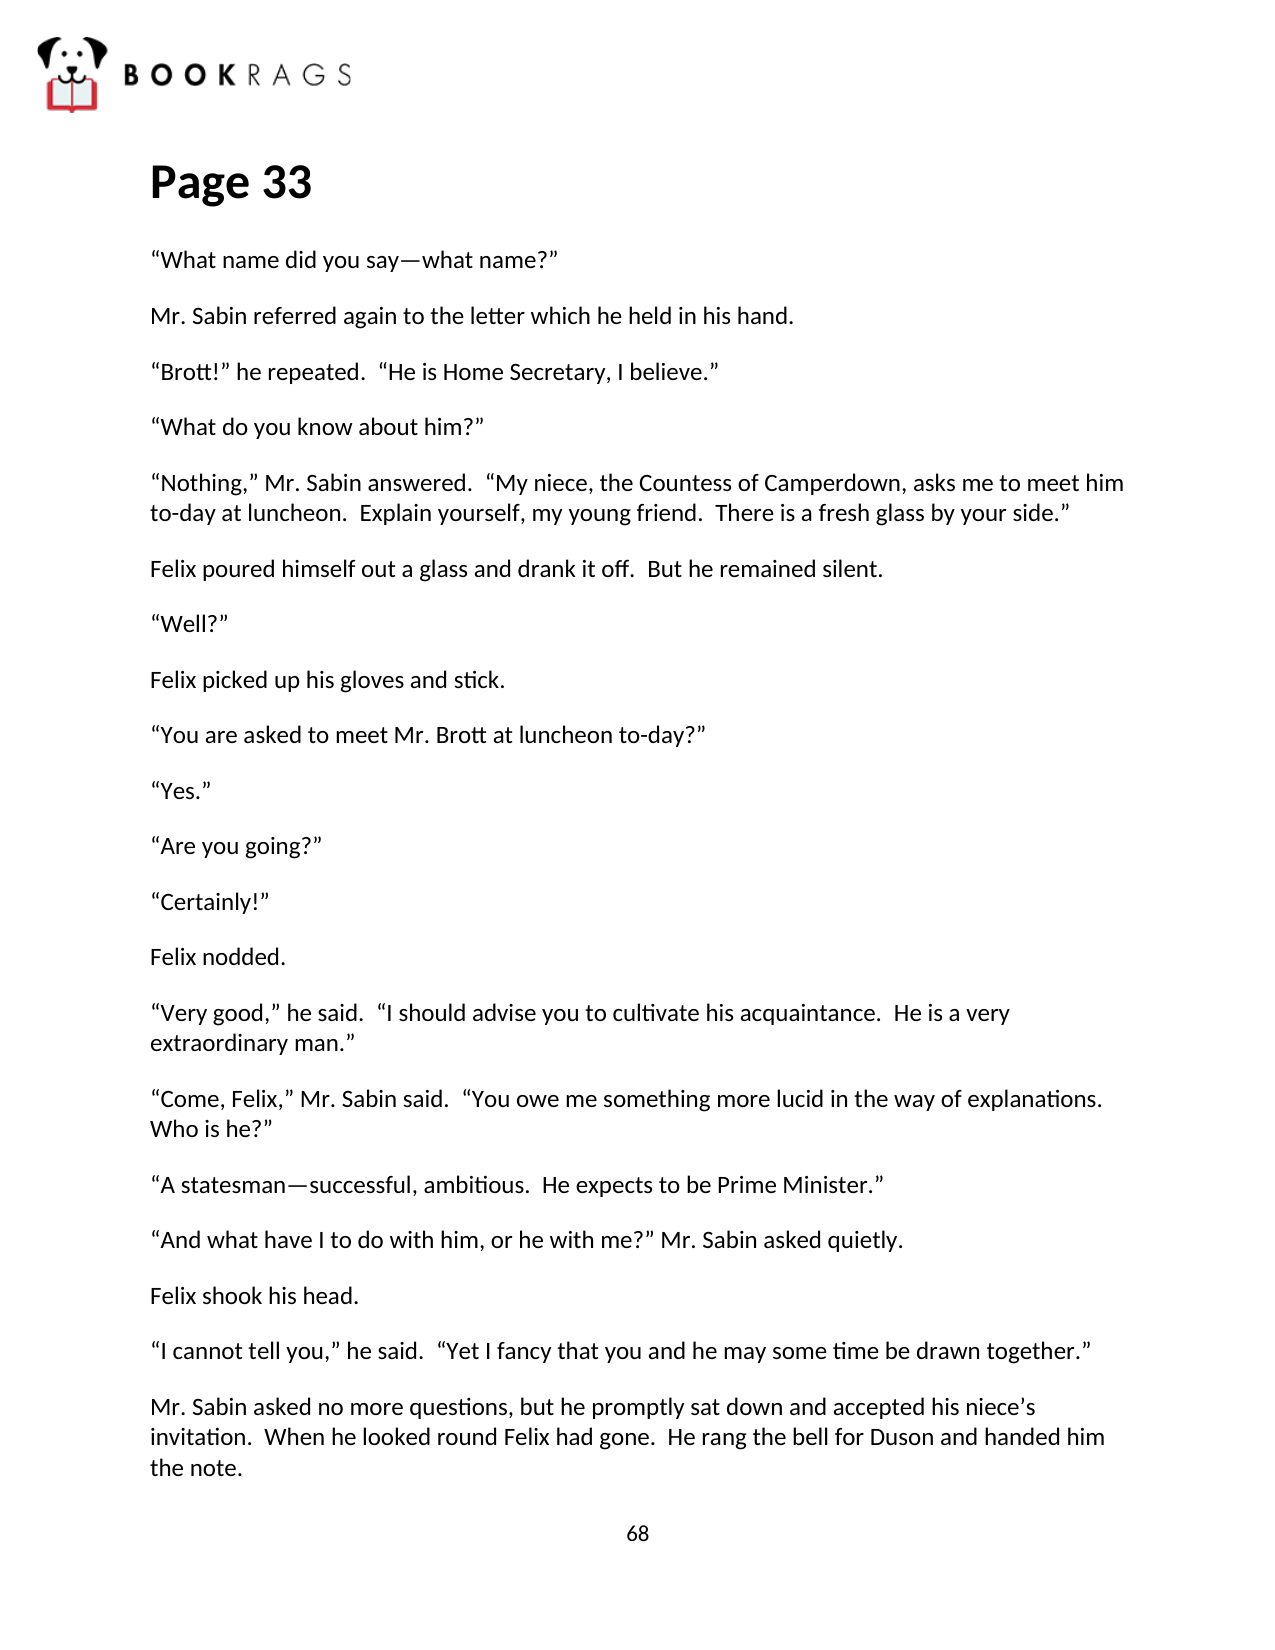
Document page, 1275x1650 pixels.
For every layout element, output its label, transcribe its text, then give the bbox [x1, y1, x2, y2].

text “And what have I to do with him, or he with me?” Mr. Sabin asked quietly. [150, 1224, 1125, 1255]
text “What name did you say—­what name?” [150, 244, 1125, 275]
text Mr. Sabin asked no more questions, but he promptly sat down and accepted his niece’s invitation. When he looked round Felix had gone. He rang the bell for Duson and handed him the note. [150, 1391, 1125, 1483]
text “Nothing,” Mr. Sabin answered. “My niece, the Countess of Camperdown, asks me to meet him to-day at luncheon. Explain yourself, my young friend. There is a fresh glass by your side.” [150, 467, 1125, 528]
text “Brott!” he repeated. “He is Home Secretary, I believe.” [150, 356, 1125, 386]
text Felix nodded. [150, 941, 1125, 972]
text “Yes.” [150, 775, 1125, 805]
text “Well?” [150, 608, 1125, 639]
text “Are you going?” [150, 830, 1125, 861]
text “Very good,” he said. “I should advise you to cultivate his acquaintance. He is a very extraordinary man.” [150, 997, 1125, 1058]
picture [37, 37, 351, 113]
text “You are asked to meet Mr. Brott at luncheon to-day?” [150, 719, 1125, 750]
text Mr. Sabin referred again to the letter which he held in his hand. [150, 300, 1125, 331]
text Felix poured himself out a glass and drank it off. But he remained silent. [150, 553, 1125, 583]
text “Come, Felix,” Mr. Sabin said. “You owe me something more lucid in the way of explanations. Who is he?” [150, 1083, 1125, 1144]
text Felix picked up his gloves and stick. [150, 664, 1125, 694]
text “A statesman—­successful, ambitious. He expects to be Prime Minister.” [150, 1169, 1125, 1199]
text “I cannot tell you,” he said. “Yet I fancy that you and he may some time be drawn together.” [150, 1336, 1125, 1366]
text “What do you know about him?” [150, 411, 1125, 442]
text “Certainly!” [150, 886, 1125, 916]
text Page 33 [150, 150, 1125, 211]
text Felix shook his head. [150, 1280, 1125, 1311]
